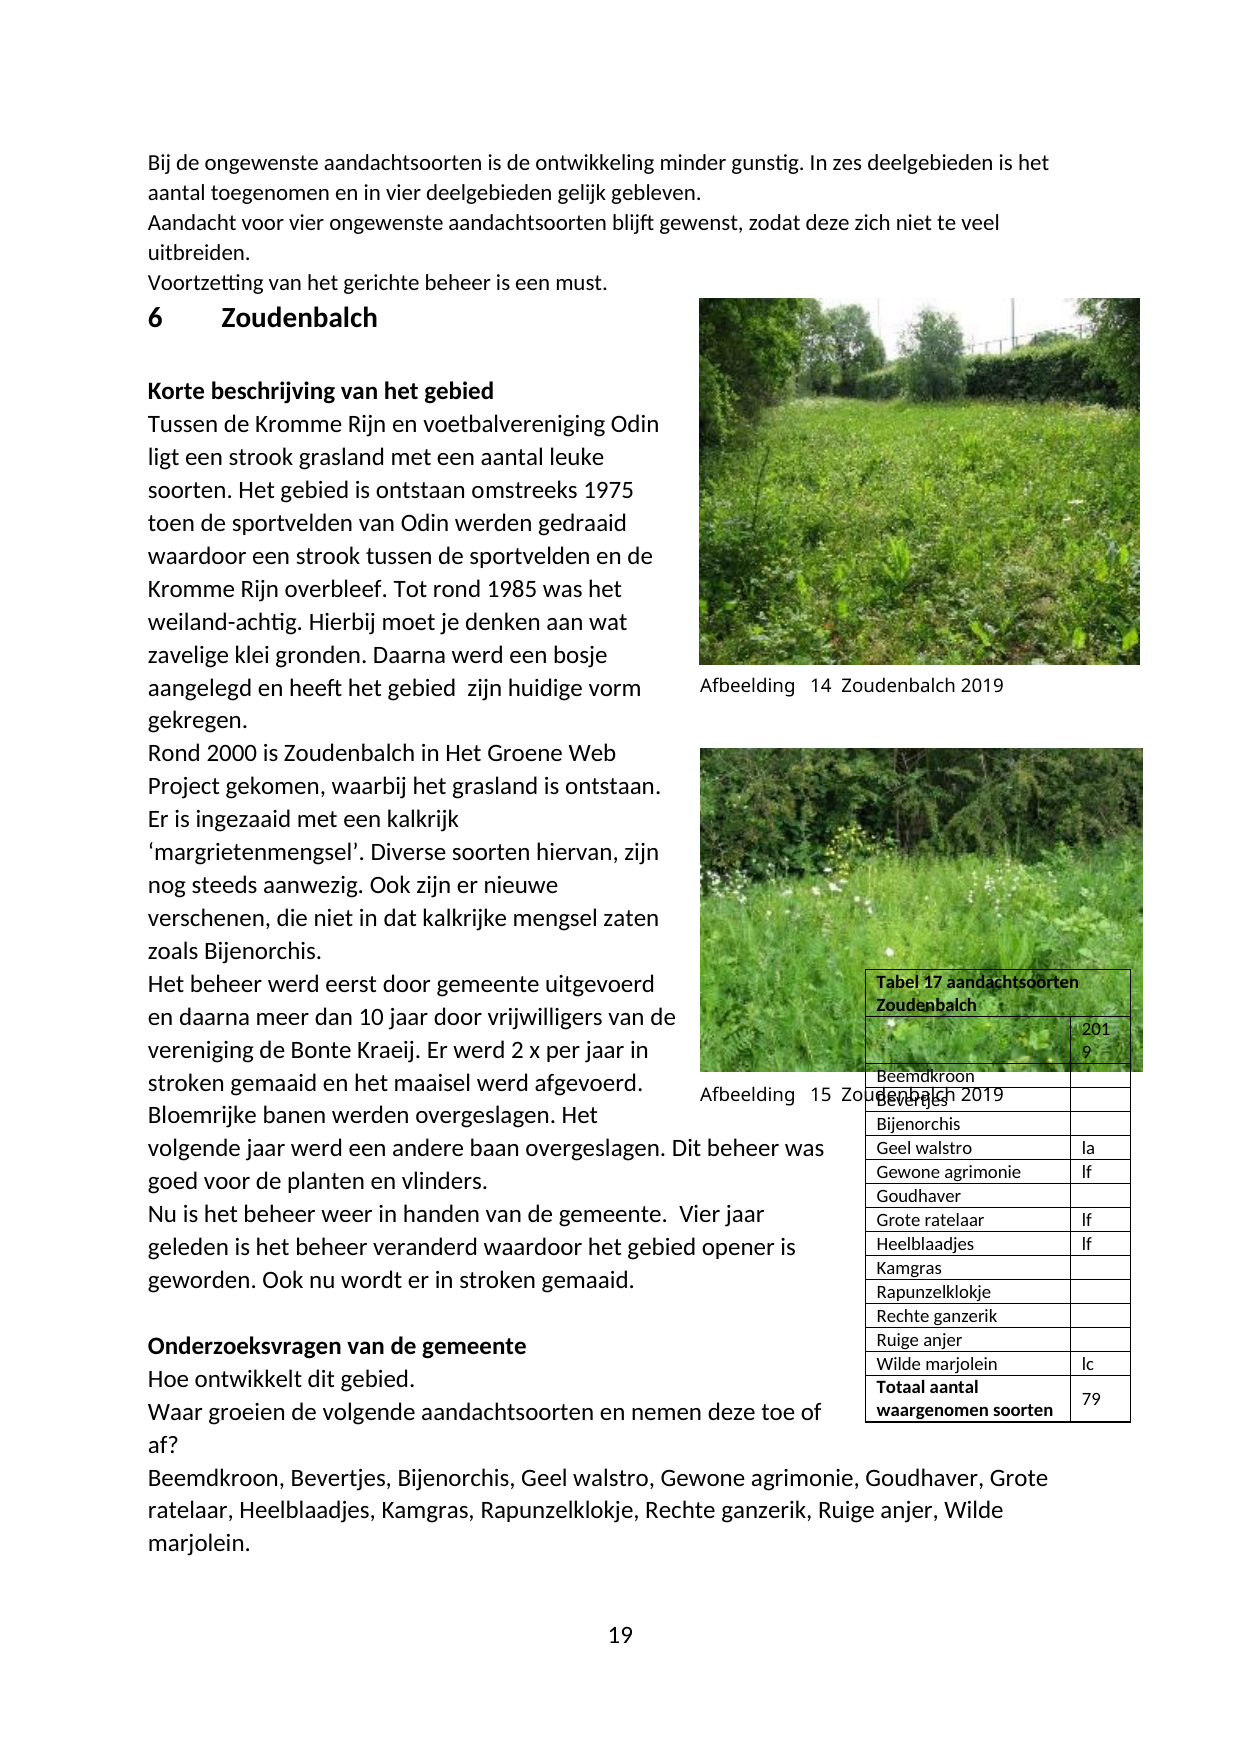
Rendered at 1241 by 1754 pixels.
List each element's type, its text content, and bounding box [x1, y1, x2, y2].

text Aandacht voor vier ongewenste aandachtsoorten blijft gewenst, zodat deze zich niet te veel uitbreiden. [148, 208, 1093, 266]
text Rond 2000 is Zoudenbalch in Het Groene Web Project gekomen, waarbij het grasland is ontstaan. Er is ingezaaid met een kalkrijk ‘margrietenmengsel’. Diverse soorten hiervan, zijn nog steeds aanwezig. Ook zijn er nieuwe verschenen, die niet in dat kalkrijke mengsel zaten zoals Bijenorchis. [148, 738, 1093, 966]
table_cell lc [1071, 1352, 1130, 1374]
table_cell Rapunzelklokje [866, 1280, 1070, 1303]
picture [700, 748, 1143, 1072]
table_cell Goudhaver [866, 1184, 1070, 1207]
text 6 Zoudenbalch [148, 299, 699, 334]
table_cell la [1071, 1136, 1130, 1159]
table_cell 2019 [1071, 1017, 1130, 1063]
table_cell [1071, 1184, 1130, 1207]
text Tussen de Kromme Rijn en voetbalvereniging Odin ligt een strook grasland met een aantal leuke soorten. Het gebied is ontstaan omstreeks 1975 toen de sportvelden van Odin werden gedraaid waardoor een strook tussen de sportvelden en de Kromme Rijn overbleef. Tot rond 1985 was het weiland-achtig. Hierbij moet je denken aan wat zavelige klei gronden. Daarna werd een bosje aangelegd en heeft het gebied zijn huidige vorm gekregen. [148, 408, 1093, 735]
text Hoe ontwikkelt dit gebied. [148, 1363, 865, 1393]
text Het beheer werd eerst door gemeente uitgevoerd en daarna meer dan 10 jaar door vrijwilligers van de vereniging de Bonte Kraeij. Er werd 2 x per jaar in stroken gemaaid en het maaisel werd afgevoerd. Bloemrijke banen werden overgeslagen. Het volgende jaar werd een andere baan overgeslagen. Dit beheer was goed voor de planten en vlinders. [148, 968, 865, 1196]
table_cell Wilde marjolein [866, 1352, 1070, 1374]
table_cell [1071, 1280, 1130, 1303]
table_cell [1071, 1304, 1130, 1327]
table_cell lf [1071, 1160, 1130, 1183]
table_cell [1071, 1088, 1130, 1111]
text Korte beschrijving van het gebied [148, 376, 699, 406]
table_header Tabel 17 aandachtsoorten Zoudenbalch [866, 970, 1130, 1016]
table_cell Ruige anjer [866, 1328, 1070, 1351]
table_cell Rechte ganzerik [866, 1304, 1070, 1327]
table_cell 79 [1071, 1376, 1130, 1421]
table_cell [866, 1017, 1070, 1063]
table_cell Kamgras [866, 1256, 1070, 1279]
text Onderzoeksvragen van de gemeente [148, 1330, 865, 1361]
table_cell Bevertjes [866, 1088, 1070, 1111]
table_cell Grote ratelaar [866, 1208, 1070, 1231]
table_cell [1071, 1256, 1130, 1279]
table_cell lf [1071, 1208, 1130, 1231]
text Nu is het beheer weer in handen van de gemeente. Vier jaar geleden is het beheer veranderd waardoor het gebied opener is geworden. Ook nu wordt er in stroken gemaaid. [148, 1198, 865, 1295]
table_cell Bijenorchis [866, 1112, 1070, 1135]
table_cell [1071, 1112, 1130, 1135]
picture [699, 298, 1140, 665]
text Voortzetting van het gerichte beheer is een must. [148, 268, 1093, 296]
table_cell Heelblaadjes [866, 1232, 1070, 1255]
table_cell [1071, 1328, 1130, 1351]
text Beemdkroon, Bevertjes, Bijenorchis, Geel walstro, Gewone agrimonie, Goudhaver, Grote ratelaar, Heelblaadjes, Kamgras, Rapunzelklokje, Rechte ganzerik, Ruige anjer, Wilde marjolein. [148, 1462, 1093, 1558]
text Waar groeien de volgende aandachtsoorten en nemen deze toe of af? [148, 1396, 1093, 1459]
table_cell lf [1071, 1232, 1130, 1255]
text Bij de ongewenste aandachtsoorten is de ontwikkeling minder gunstig. In zes deelgebieden is het aantal toegenomen en in vier deelgebieden gelijk gebleven. [148, 148, 1093, 206]
table_cell Totaal aantal waargenomen soorten [866, 1376, 1070, 1421]
table_cell [1071, 1064, 1130, 1087]
table_cell Beemdkroon [866, 1064, 1070, 1087]
table_cell Gewone agrimonie [866, 1160, 1070, 1183]
table_cell Geel walstro [866, 1136, 1070, 1159]
